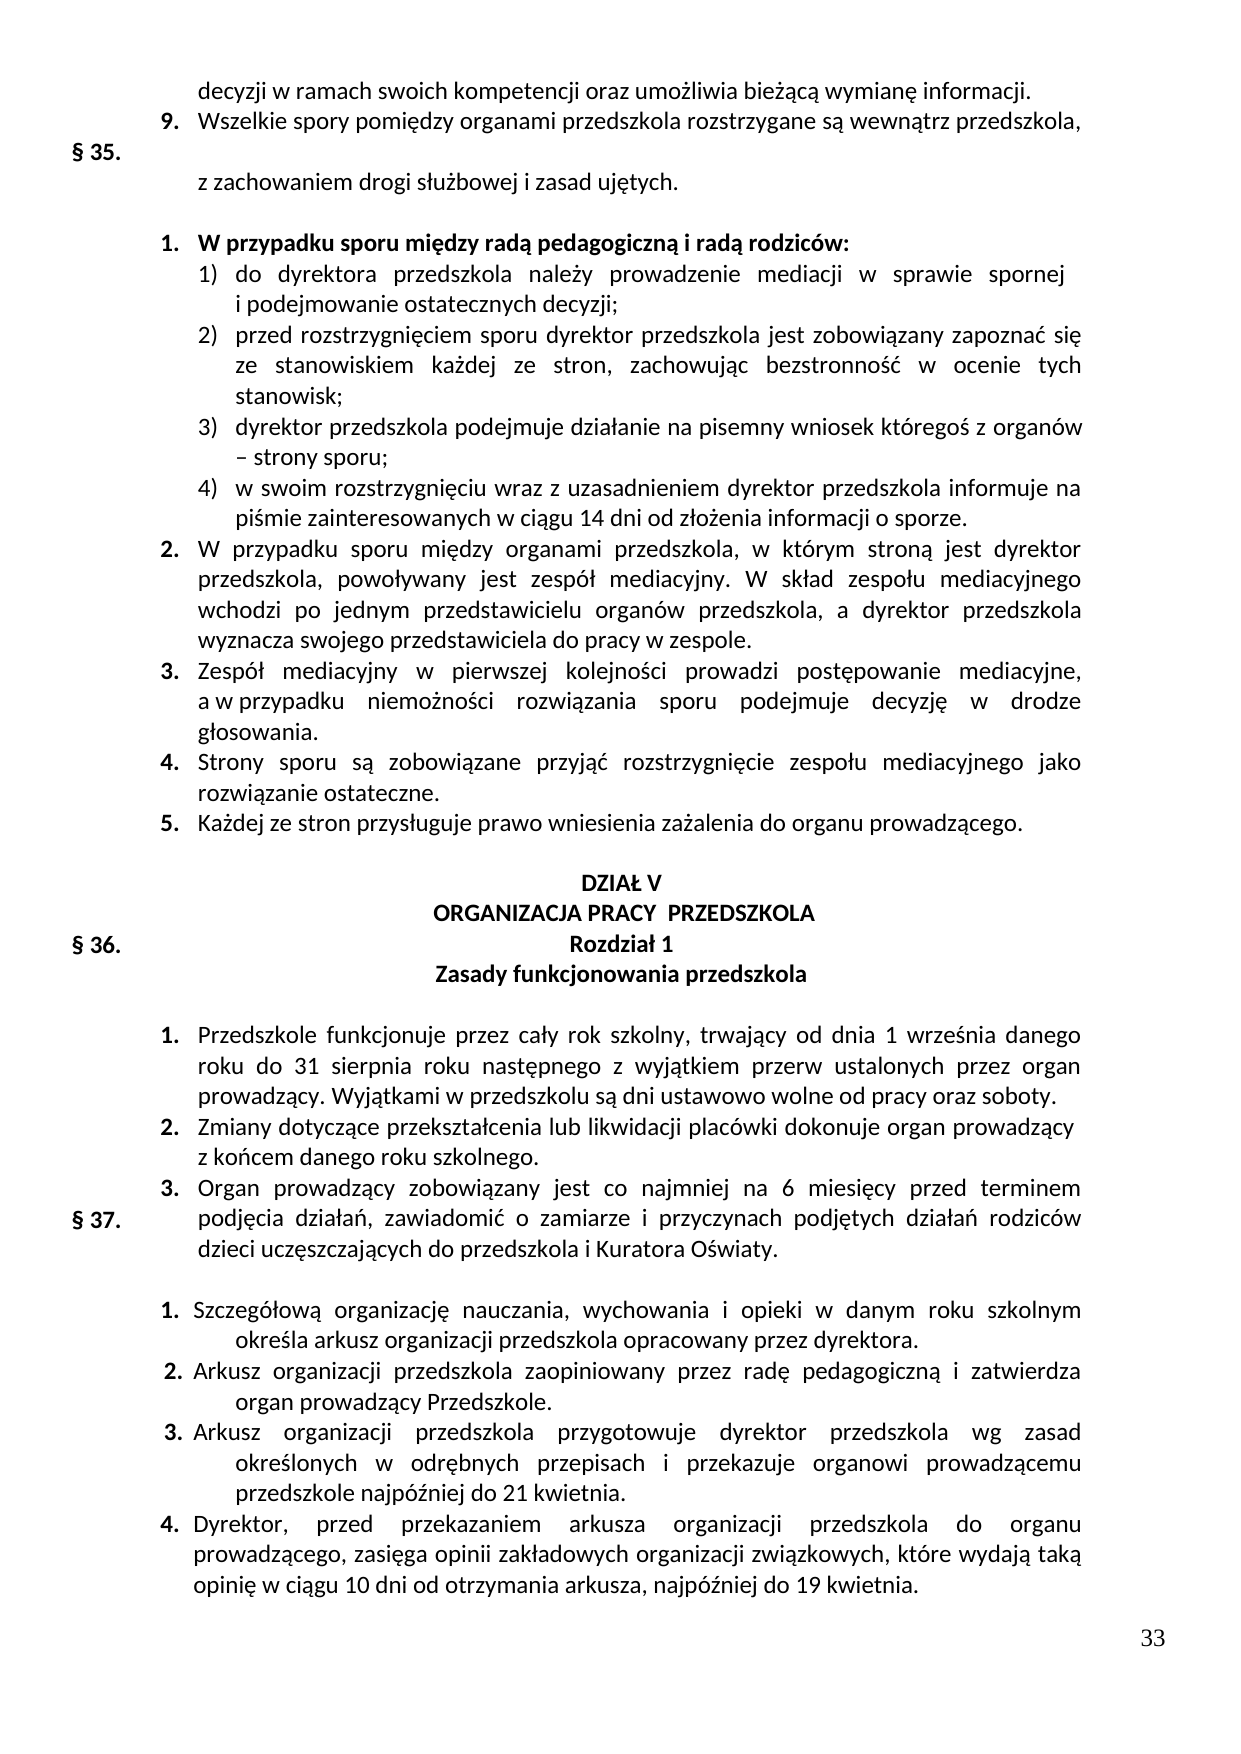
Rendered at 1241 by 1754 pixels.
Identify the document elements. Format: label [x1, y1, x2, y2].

table_header [60, 75, 149, 1601]
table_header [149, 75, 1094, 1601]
